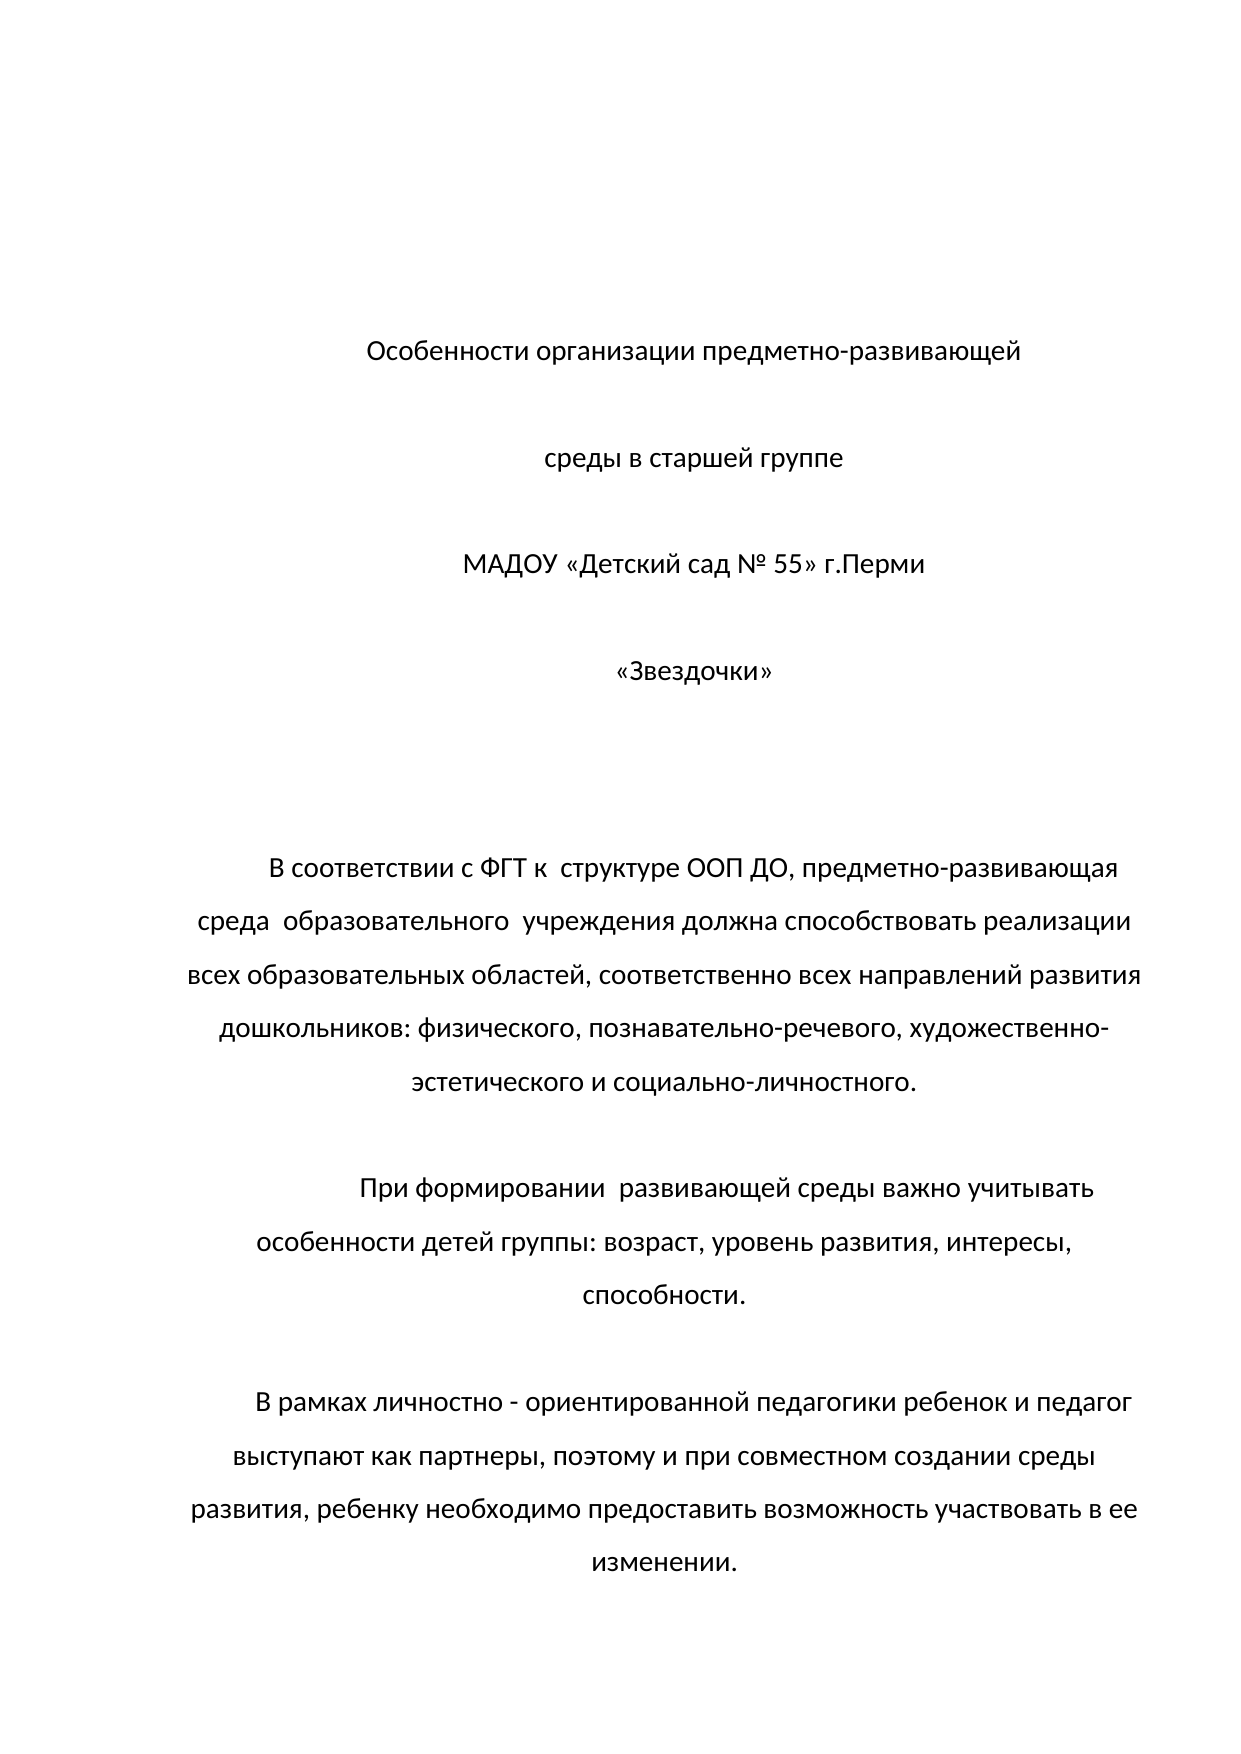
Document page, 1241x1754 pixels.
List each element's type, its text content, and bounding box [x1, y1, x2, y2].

text В соответствии с ФГТ к структуре ООП ДО, предметно-развивающая среда образовательного учреждения должна способствовать реализации всех образовательных областей, соответственно всех направлений развития дошкольников: физического, познавательно-речевого, художественно-эстетического и социально-личностного. [177, 849, 1152, 1098]
text среды в старшей группе [177, 439, 1152, 474]
text Особенности организации предметно-развивающей [177, 332, 1152, 367]
text «Звездочки» [177, 652, 1152, 688]
text МАДОУ «Детский сад № 55» г.Перми [177, 546, 1152, 581]
text При формировании развивающей среды важно учитывать особенности детей группы: возраст, уровень развития, интересы, способности. [177, 1169, 1152, 1312]
text В рамках личностно - ориентированной педагогики ребенок и педагог выступают как партнеры, поэтому и при совместном создании среды развития, ребенку необходимо предоставить возможность участвовать в ее изменении. [177, 1383, 1152, 1579]
